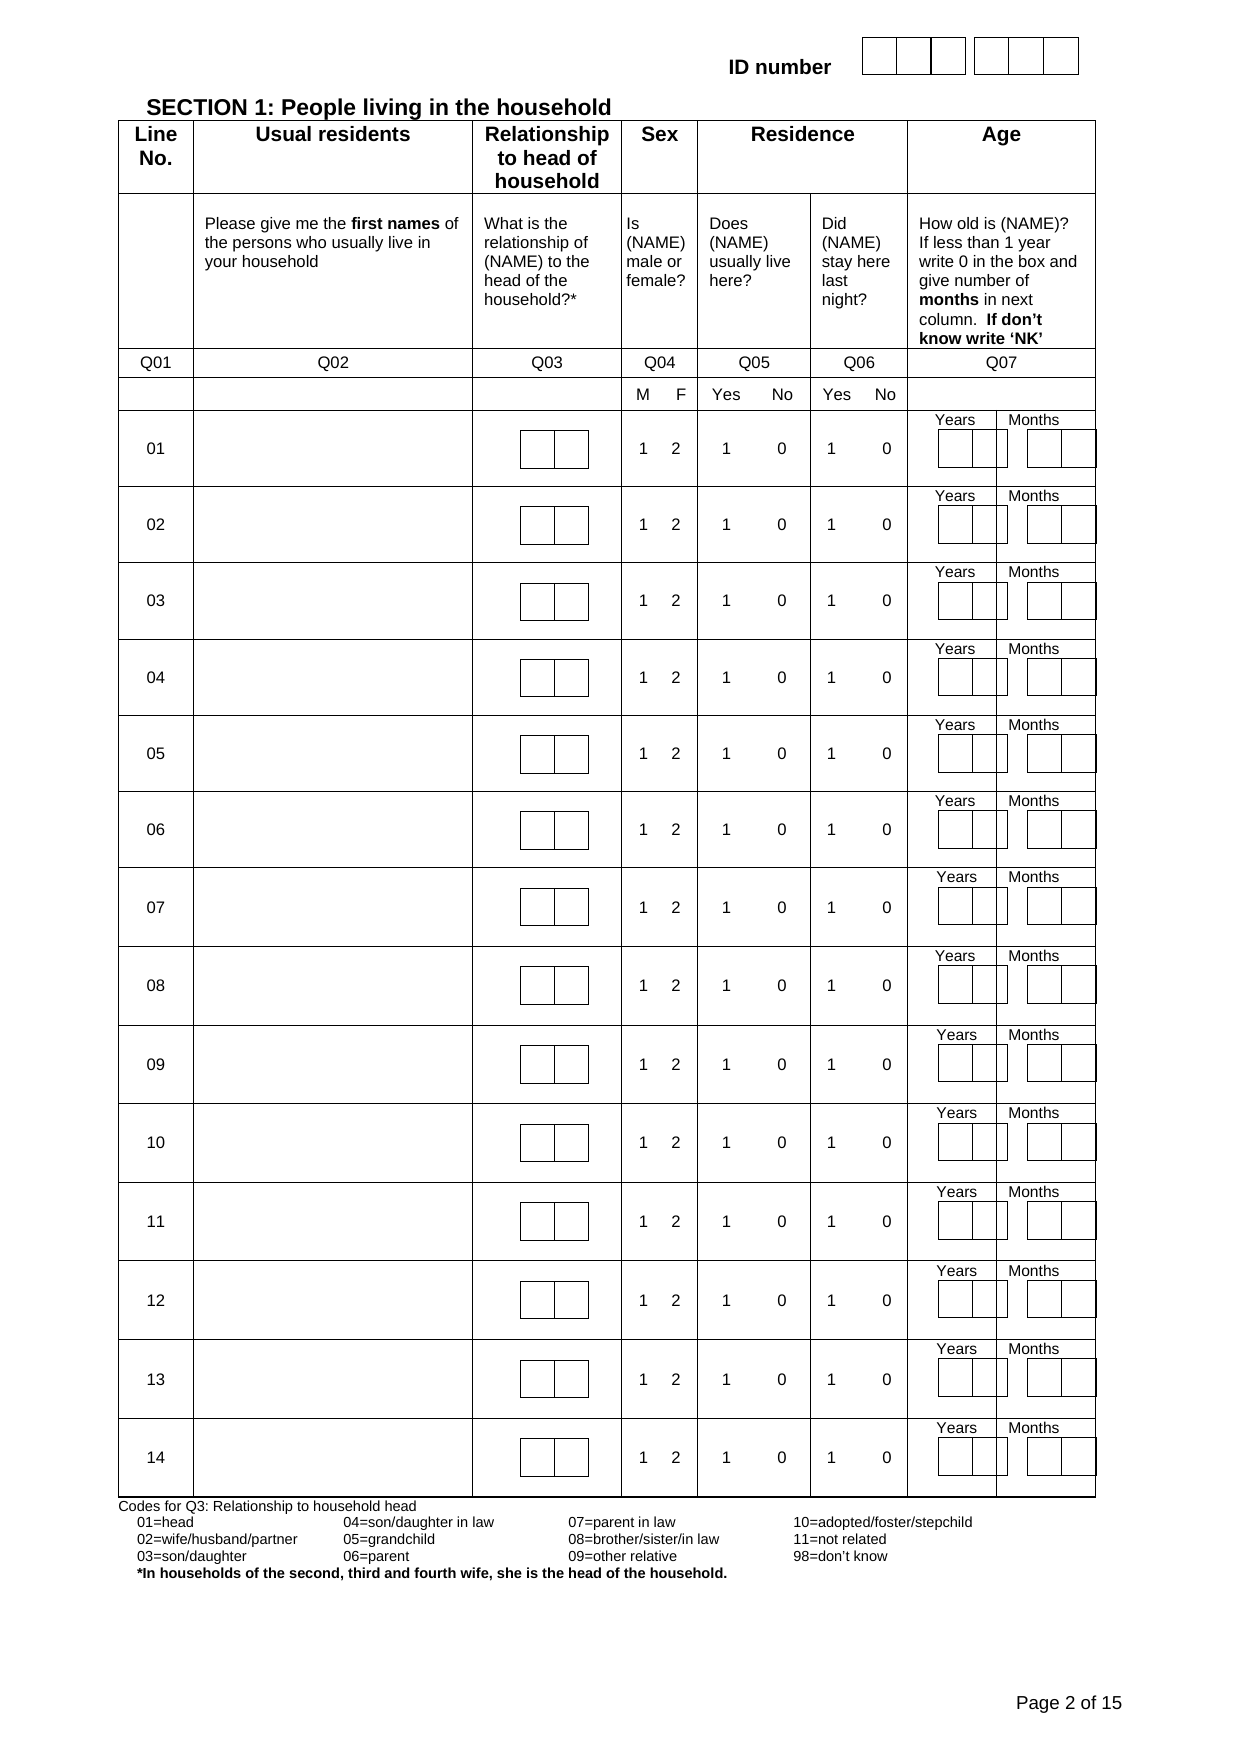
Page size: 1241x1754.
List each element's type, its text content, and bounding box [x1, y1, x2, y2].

table_cell What is the relationship of (NAME) to the head of the household?* [473, 194, 621, 348]
table_cell [473, 792, 621, 867]
table_cell [194, 792, 472, 867]
table_cell 1 0 [811, 1183, 907, 1260]
table_cell [194, 640, 472, 715]
table_cell 1 2 [622, 411, 697, 486]
table_cell [473, 1340, 621, 1418]
table_cell 1 2 [622, 563, 697, 638]
table_cell 1 2 [622, 1026, 697, 1103]
table_cell Months [997, 411, 1095, 486]
table_cell Does (NAME) usually live here? [698, 194, 810, 348]
table_cell Months [997, 716, 1095, 791]
table_cell 1 0 [698, 1340, 810, 1418]
table_cell Years [908, 487, 996, 562]
table_cell 1 0 [698, 411, 810, 486]
table_cell Q05 [698, 349, 810, 377]
table_cell Years [908, 947, 996, 1024]
table_cell [194, 1104, 472, 1182]
table_cell 1 0 [811, 1104, 907, 1182]
table_cell 1 2 [622, 1340, 697, 1418]
table_cell [194, 487, 472, 562]
table_cell Years [908, 1104, 996, 1182]
table_cell Years [908, 868, 996, 946]
table_cell 1 0 [811, 487, 907, 562]
table_cell [473, 868, 621, 946]
table_cell [473, 563, 621, 638]
table_cell 10 [119, 1104, 193, 1182]
table_cell 1 2 [622, 640, 697, 715]
table_cell 1 0 [698, 792, 810, 867]
table_cell Years [908, 1340, 996, 1418]
table_cell [194, 716, 472, 791]
text SECTION 1: People living in the household [118, 94, 1122, 120]
table_cell 1 2 [622, 1419, 697, 1496]
table_header Usual residents [194, 121, 472, 193]
table_cell Months [997, 1104, 1095, 1182]
table_cell Months [997, 640, 1095, 715]
table_cell 13 [119, 1340, 193, 1418]
table_cell [194, 1026, 472, 1103]
table_cell M [622, 378, 664, 410]
table_cell Months [997, 868, 1095, 946]
table_cell 1 2 [622, 868, 697, 946]
table_cell 1 2 [622, 947, 697, 1024]
table_cell [473, 411, 621, 486]
table_cell Is (NAME) male or female? [622, 194, 697, 348]
table_cell 03 [119, 563, 193, 638]
table_cell [473, 947, 621, 1024]
table_cell 1 2 [622, 1183, 697, 1260]
table_cell Years [908, 563, 996, 638]
table_header Age [908, 121, 1095, 193]
table_header Sex [622, 121, 697, 193]
table_cell [119, 194, 193, 348]
table_cell Months [997, 1183, 1095, 1260]
table_header Line No. [119, 121, 193, 193]
table_cell Months [997, 947, 1095, 1024]
table_cell [473, 1026, 621, 1103]
table_cell 01 [119, 411, 193, 486]
table_cell [194, 1340, 472, 1418]
table_cell 1 0 [811, 640, 907, 715]
table_cell No [863, 378, 907, 410]
table_cell Q03 [473, 349, 621, 377]
text *In households of the second, third and fourth wife, she is the head of the household. [137, 1564, 1122, 1581]
table_cell Years [908, 792, 996, 867]
table_cell 1 0 [698, 1026, 810, 1103]
table_cell [194, 1261, 472, 1339]
table_cell 11 [119, 1183, 193, 1260]
table_cell [473, 1419, 621, 1496]
table_cell 1 2 [622, 792, 697, 867]
table_header Residence [698, 121, 907, 193]
table_cell Years [908, 1261, 996, 1339]
table_cell 1 0 [698, 1183, 810, 1260]
table_cell 1 2 [622, 1104, 697, 1182]
table_cell [473, 716, 621, 791]
table_cell 1 2 [622, 1261, 697, 1339]
table_cell Years [908, 640, 996, 715]
table_cell [473, 487, 621, 562]
table_cell [473, 1104, 621, 1182]
table_cell [473, 1183, 621, 1260]
table_cell [194, 411, 472, 486]
table_cell Did (NAME) stay here last night? [811, 194, 907, 348]
table_cell 1 0 [811, 716, 907, 791]
table_cell 1 2 [622, 487, 697, 562]
table_cell Q04 [622, 349, 697, 377]
table_cell Months [997, 1419, 1095, 1496]
text 03=son/daughter 06=parent 09=other relative 98=don’t know [137, 1548, 1122, 1564]
table_cell Months [997, 487, 1095, 562]
table_cell No [754, 378, 810, 410]
table_cell 1 0 [811, 1026, 907, 1103]
table_cell 1 0 [811, 563, 907, 638]
table_cell 04 [119, 640, 193, 715]
table_cell How old is (NAME)? If less than 1 year write 0 in the box and give number of months in next column. If don’t know write ‘NK’ [908, 194, 1095, 348]
table_cell Yes [811, 378, 863, 410]
table_cell Years [908, 1026, 996, 1103]
table_cell Please give me the first names of the persons who usually live in your household [194, 194, 472, 348]
table_cell [473, 378, 621, 410]
table_cell 1 2 [622, 716, 697, 791]
table_cell 1 0 [698, 1104, 810, 1182]
table_cell [194, 1419, 472, 1496]
table_header Relationship to head of household [473, 121, 621, 193]
table_cell 1 0 [698, 716, 810, 791]
table_cell 14 [119, 1419, 193, 1496]
table_cell [473, 1261, 621, 1339]
table_cell 09 [119, 1026, 193, 1103]
table_cell 1 0 [698, 640, 810, 715]
table_cell 07 [119, 868, 193, 946]
table_cell 1 0 [811, 947, 907, 1024]
table_cell 1 0 [811, 1340, 907, 1418]
table_cell [194, 868, 472, 946]
text 02=wife/husband/partner 05=grandchild 08=brother/sister/in law 11=not related [137, 1531, 1122, 1548]
table_cell 02 [119, 487, 193, 562]
table_cell 1 0 [698, 868, 810, 946]
table_cell Q06 [811, 349, 907, 377]
table_cell 1 0 [811, 411, 907, 486]
table_cell 1 0 [698, 487, 810, 562]
table_cell [194, 378, 472, 410]
table_cell 1 0 [698, 1419, 810, 1496]
table_cell 1 0 [811, 1261, 907, 1339]
table_cell 1 0 [698, 1261, 810, 1339]
table_cell Q07 [908, 349, 1095, 377]
table_cell 1 0 [698, 563, 810, 638]
table_cell [119, 378, 193, 410]
table_cell 1 0 [811, 1419, 907, 1496]
table_cell Years [908, 1419, 996, 1496]
table_cell [473, 640, 621, 715]
table_cell Years [908, 1183, 996, 1260]
table_cell 08 [119, 947, 193, 1024]
table_cell Years [908, 411, 996, 486]
table_cell Months [997, 792, 1095, 867]
table_cell Months [997, 1340, 1095, 1418]
table_cell Months [997, 1261, 1095, 1339]
table_cell Months [997, 563, 1095, 638]
table_cell [908, 378, 1095, 410]
table_cell F [664, 378, 697, 410]
table_cell Q02 [194, 349, 472, 377]
table_cell 05 [119, 716, 193, 791]
table_cell Months [997, 1026, 1095, 1103]
table_cell 06 [119, 792, 193, 867]
table_cell 1 0 [698, 947, 810, 1024]
table_cell 1 0 [811, 868, 907, 946]
table_cell Yes [698, 378, 754, 410]
table_cell [194, 563, 472, 638]
table_cell [194, 947, 472, 1024]
table_cell 1 0 [811, 792, 907, 867]
table_cell Q01 [119, 349, 193, 377]
table_cell Years [908, 716, 996, 791]
table_cell 12 [119, 1261, 193, 1339]
text 01=head 04=son/daughter in law 07=parent in law 10=adopted/foster/stepchild [137, 1514, 1122, 1531]
text Codes for Q3: Relationship to household head [118, 1497, 1122, 1514]
table_cell [194, 1183, 472, 1260]
